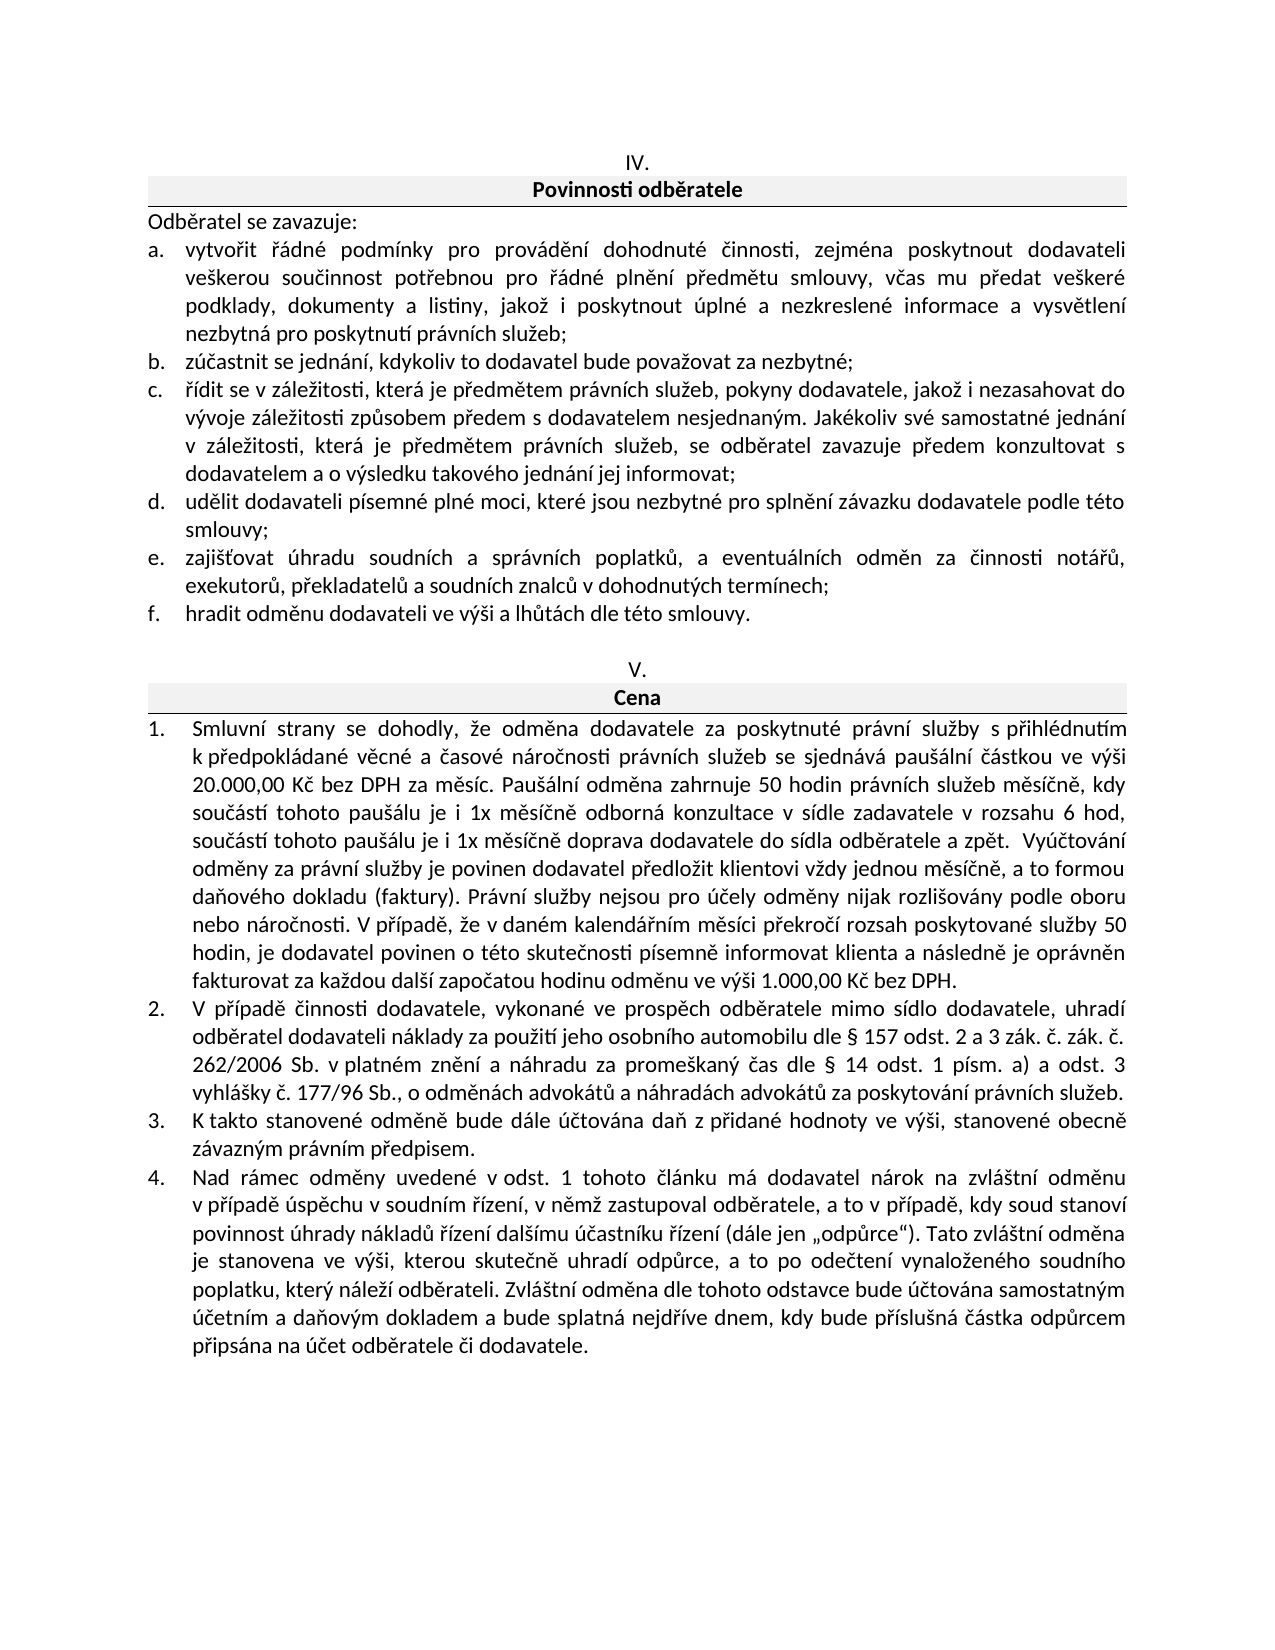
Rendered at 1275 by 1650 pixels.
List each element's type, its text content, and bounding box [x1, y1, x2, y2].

text 3. K takto stanovené odměně bude dále účtována daň z přidané hodnoty ve výši, stanovené obecně závazným právním předpisem. [148, 1107, 1127, 1163]
text IV. [148, 148, 1127, 176]
text V. [148, 655, 1127, 683]
list hradit odměnu dodavateli ve výši a lhůtách dle této smlouvy. [148, 599, 1127, 627]
list zajišťovat úhradu soudních a správních poplatků, a eventuálních odměn za činnosti notářů, exekutorů, překladatelů a soudních znalců v dohodnutých termínech; [148, 543, 1127, 599]
text 1. Smluvní strany se dohodly, že odměna dodavatele za poskytnuté právní služby s přihlédnutím k předpokládané věcné a časové náročnosti právních služeb se sjednává paušální částkou ve výši 20.000,00 Kč bez DPH za měsíc. Paušální odměna zahrnuje 50 hodin právních služeb měsíčně, kdy součástí tohoto paušálu je i 1x měsíčně odborná konzultace v sídle zadavatele v rozsahu 6 hod, součástí tohoto paušálu je i 1x měsíčně doprava dodavatele do sídla odběratele a zpět. Vyúčtování odměny za právní služby je povinen dodavatel předložit klientovi vždy jednou měsíčně, a to formou daňového dokladu (faktury). Právní služby nejsou pro účely odměny nijak rozlišovány podle oboru nebo náročnosti. V případě, že v daném kalendářním měsíci překročí rozsah poskytované služby 50 hodin, je dodavatel povinen o této skutečnosti písemně informovat klienta a následně je oprávněn fakturovat za každou další započatou hodinu odměnu ve výši 1.000,00 Kč bez DPH. [148, 714, 1127, 994]
text 2. V případě činnosti dodavatele, vykonané ve prospěch odběratele mimo sídlo dodavatele, uhradí odběratel dodavateli náklady za použití jeho osobního automobilu dle § 157 odst. 2 a 3 zák. č. zák. č. 262/2006 Sb. v platném znění a náhradu za promeškaný čas dle § 14 odst. 1 písm. a) a odst. 3 vyhlášky č. 177/96 Sb., o odměnách advokátů a náhradách advokátů za poskytování právních služeb. [148, 994, 1127, 1107]
text Cena [148, 683, 1127, 713]
text Odběratel se zavazuje: [148, 207, 1127, 235]
text 4. Nad rámec odměny uvedené v odst. 1 tohoto článku má dodavatel nárok na zvláštní odměnu v případě úspěchu v soudním řízení, v němž zastupoval odběratele, a to v případě, kdy soud stanoví povinnost úhrady nákladů řízení dalšímu účastníku řízení (dále jen „odpůrce“). Tato zvláštní odměna je stanovena ve výši, kterou skutečně uhradí odpůrce, a to po odečtení vynaloženého soudního poplatku, který náleží odběrateli. Zvláštní odměna dle tohoto odstavce bude účtována samostatným účetním a daňovým dokladem a bude splatná nejdříve dnem, kdy bude příslušná částka odpůrcem připsána na účet odběratele či dodavatele. [148, 1163, 1127, 1359]
list řídit se v záležitosti, která je předmětem právních služeb, pokyny dodavatele, jakož i nezasahovat do vývoje záležitosti způsobem předem s dodavatelem nesjednaným. Jakékoliv své samostatné jednání v záležitosti, která je předmětem právních služeb, se odběratel zavazuje předem konzultovat s dodavatelem a o výsledku takového jednání jej informovat; [148, 375, 1127, 487]
list vytvořit řádné podmínky pro provádění dohodnuté činnosti, zejména poskytnout dodavateli veškerou součinnost potřebnou pro řádné plnění předmětu smlouvy, včas mu předat veškeré podklady, dokumenty a listiny, jakož i poskytnout úplné a nezkreslené informace a vysvětlení nezbytná pro poskytnutí právních služeb; [148, 235, 1127, 347]
list udělit dodavateli písemné plné moci, které jsou nezbytné pro splnění závazku dodavatele podle této smlouvy; [148, 487, 1127, 543]
list zúčastnit se jednání, kdykoliv to dodavatel bude považovat za nezbytné; [148, 347, 1127, 375]
text Povinnosti odběratele [148, 176, 1127, 206]
